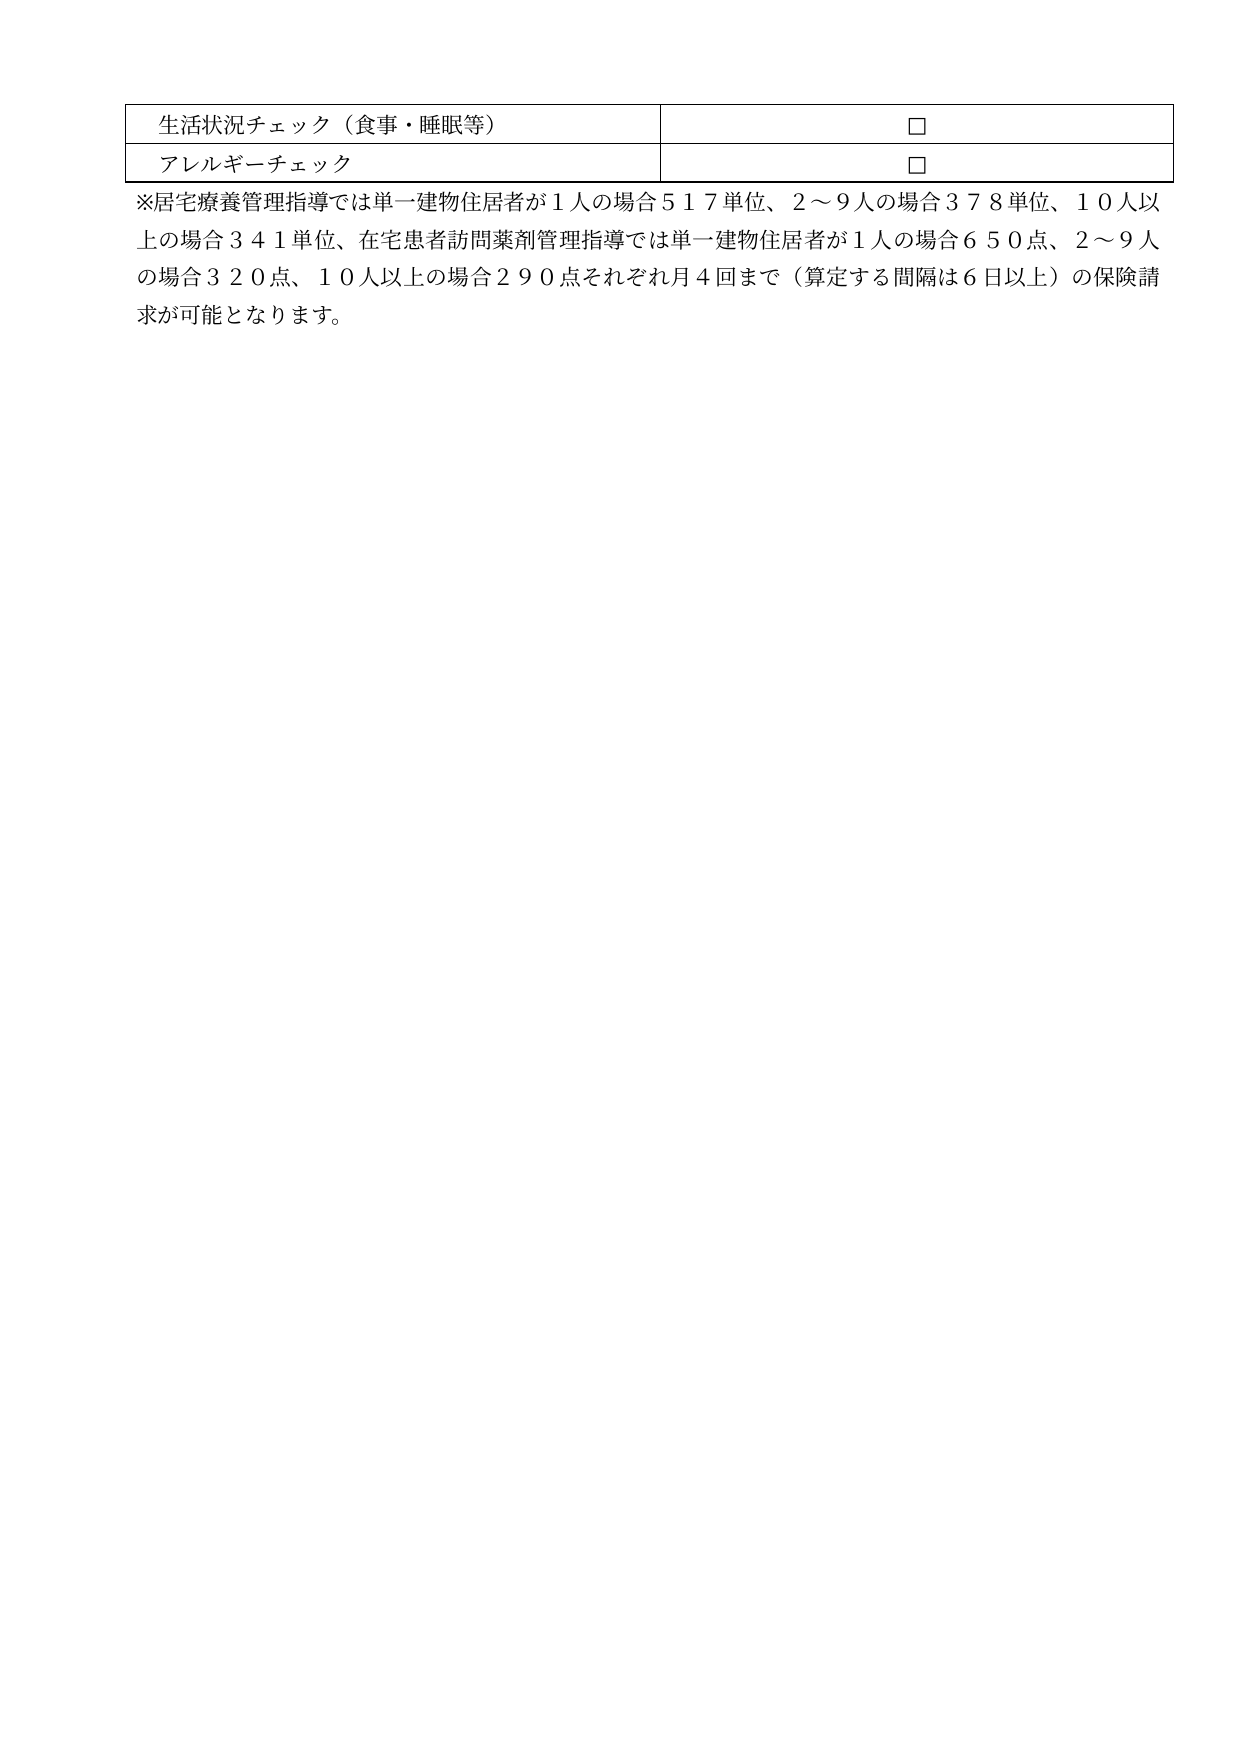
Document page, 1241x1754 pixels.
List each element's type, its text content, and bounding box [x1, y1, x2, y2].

table_cell □ [661, 105, 1173, 143]
table_cell □ [661, 144, 1173, 181]
table_cell アレルギーチェック [126, 144, 660, 181]
table_cell 生活状況チェック（食事・睡眠等） [126, 105, 660, 143]
text ※居宅療養管理指導では単一建物住居者が１人の場合５１７単位、２～９人の場合３７８単位、１０人以上の場合３４１単位、在宅患者訪問薬剤管理指導では単一建物住居者が１人の場合６５０点、２～９人の場合３２０点、１０人以上の場合２９０点それぞれ月４回まで（算定する間隔は６日以上）の保険請求が可能となります。 [136, 183, 1163, 332]
